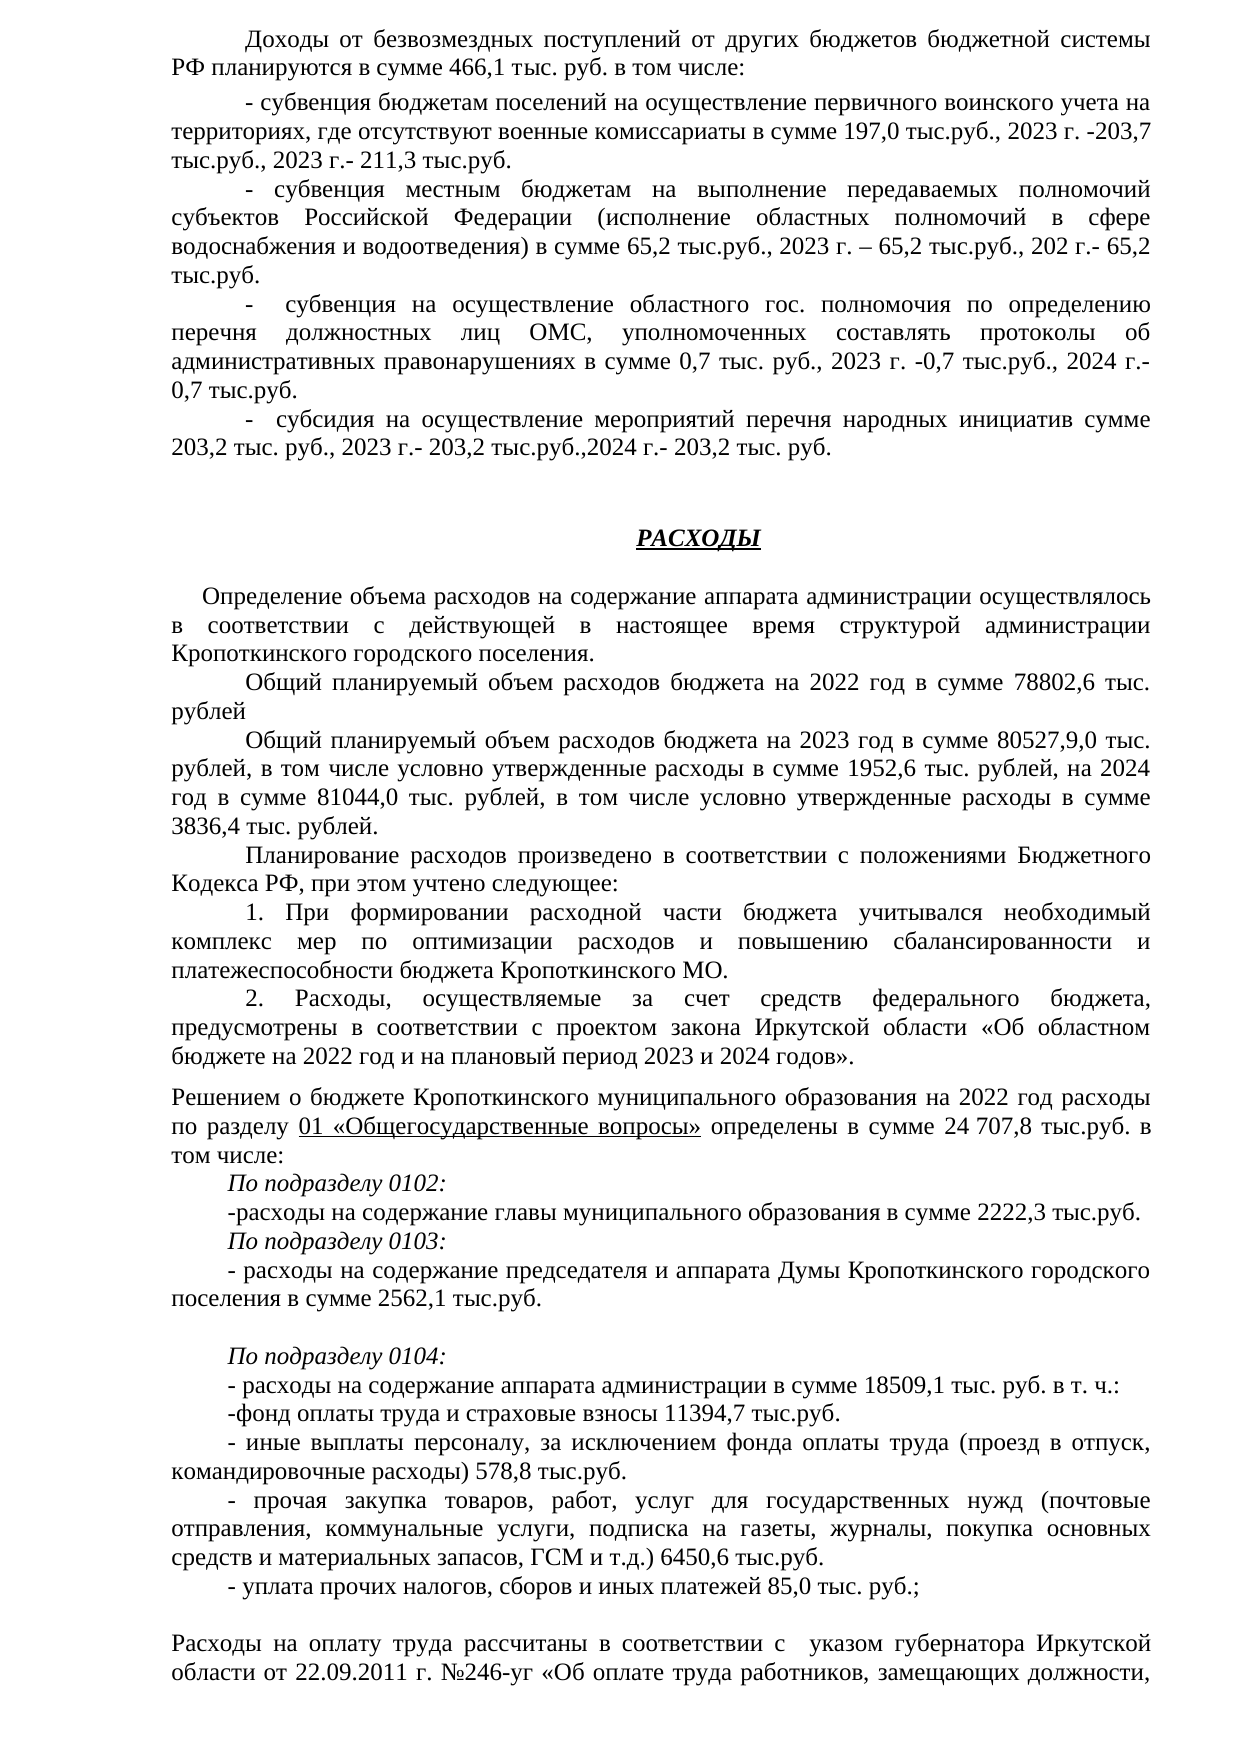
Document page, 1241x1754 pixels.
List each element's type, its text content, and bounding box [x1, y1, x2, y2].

text - субвенция на осуществление областного гос. полномочия по определению перечня должностных лиц ОМС, уполномоченных составлять протоколы об административных правонарушениях в сумме 0,7 тыс. руб., 2023 г. -0,7 тыс.руб., 2024 г.- 0,7 тыс.руб. [171, 289, 1152, 404]
text -фонд оплаты труда и страховые взносы 11394,7 тыс.руб. [171, 1398, 1152, 1427]
text По подразделу 0103: [171, 1226, 1152, 1255]
text Общий планируемый объем расходов бюджета на 2022 год в сумме 78802,6 тыс. рублей [171, 667, 1152, 725]
text - расходы на содержание аппарата администрации в сумме 18509,1 тыс. руб. в т. ч.: [171, 1370, 1152, 1398]
text - субсидия на осуществление мероприятий перечня народных инициатив сумме 203,2 тыс. руб., 2023 г.- 203,2 тыс.руб.,2024 г.- 203,2 тыс. руб. [171, 404, 1152, 461]
text - уплата прочих налогов, сборов и иных платежей 85,0 тыс. руб.; [171, 1571, 1152, 1600]
text По подразделу 0104: [171, 1341, 1152, 1370]
text РАСХОДЫ [171, 523, 1152, 552]
text - субвенция бюджетам поселений на осуществление первичного воинского учета на территориях, где отсутствуют военные комиссариаты в сумме 197,0 тыс.руб., 2023 г. -203,7 тыс.руб., 2023 г.- 211,3 тыс.руб. [171, 87, 1152, 174]
text Решением о бюджете Кропоткинского муниципального образования на 2022 год расходы по разделу 01 «Общегосударственные вопросы» определены в сумме 24 707,8 тыс.руб. в том числе: [171, 1082, 1152, 1168]
text 2. Расходы, осуществляемые за счет средств федерального бюджета, предусмотрены в соответствии с проектом закона Иркутской области «Об областном бюджете на 2022 год и на плановый период 2023 и 2024 годов». [171, 983, 1152, 1070]
text По подразделу 0102: [171, 1168, 1152, 1197]
text Общий планируемый объем расходов бюджета на 2023 год в сумме 80527,9,0 тыс. рублей, в том числе условно утвержденные расходы в сумме 1952,6 тыс. рублей, на 2024 год в сумме 81044,0 тыс. рублей, в том числе условно утвержденные расходы в сумме 3836,4 тыс. рублей. [171, 725, 1152, 840]
text - субвенция местным бюджетам на выполнение передаваемых полномочий субъектов Российской Федерации (исполнение областных полномочий в сфере водоснабжения и водоотведения) в сумме 65,2 тыс.руб., 2023 г. – 65,2 тыс.руб., 202 г.- 65,2 тыс.руб. [171, 174, 1152, 289]
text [171, 1628, 1152, 1686]
text Доходы от безвозмездных поступлений от других бюджетов бюджетной системы РФ планируются в сумме 466,1 тыс. руб. в том числе: [171, 24, 1152, 81]
text Определение объема расходов на содержание аппарата администрации осуществлялось в соответствии с действующей в настоящее время структурой администрации Кропоткинского городского поселения. [171, 581, 1152, 667]
text - прочая закупка товаров, работ, услуг для государственных нужд (почтовые отправления, коммунальные услуги, подписка на газеты, журналы, покупка основных средств и материальных запасов, ГСМ и т.д.) 6450,6 тыс.руб. [171, 1485, 1152, 1571]
text - расходы на содержание председателя и аппарата Думы Кропоткинского городского поселения в сумме 2562,1 тыс.руб. [171, 1255, 1152, 1312]
text - иные выплаты персоналу, за исключением фонда оплаты труда (проезд в отпуск, командировочные расходы) 578,8 тыс.руб. [171, 1427, 1152, 1485]
text Планирование расходов произведено в соответствии с положениями Бюджетного Кодекса РФ, при этом учтено следующее: [171, 840, 1152, 897]
text -расходы на содержание главы муниципального образования в сумме 2222,3 тыс.руб. [171, 1197, 1152, 1226]
text 1. При формировании расходной части бюджета учитывался необходимый комплекс мер по оптимизации расходов и повышению сбалансированности и платежеспособности бюджета Кропоткинского МО. [171, 897, 1152, 983]
